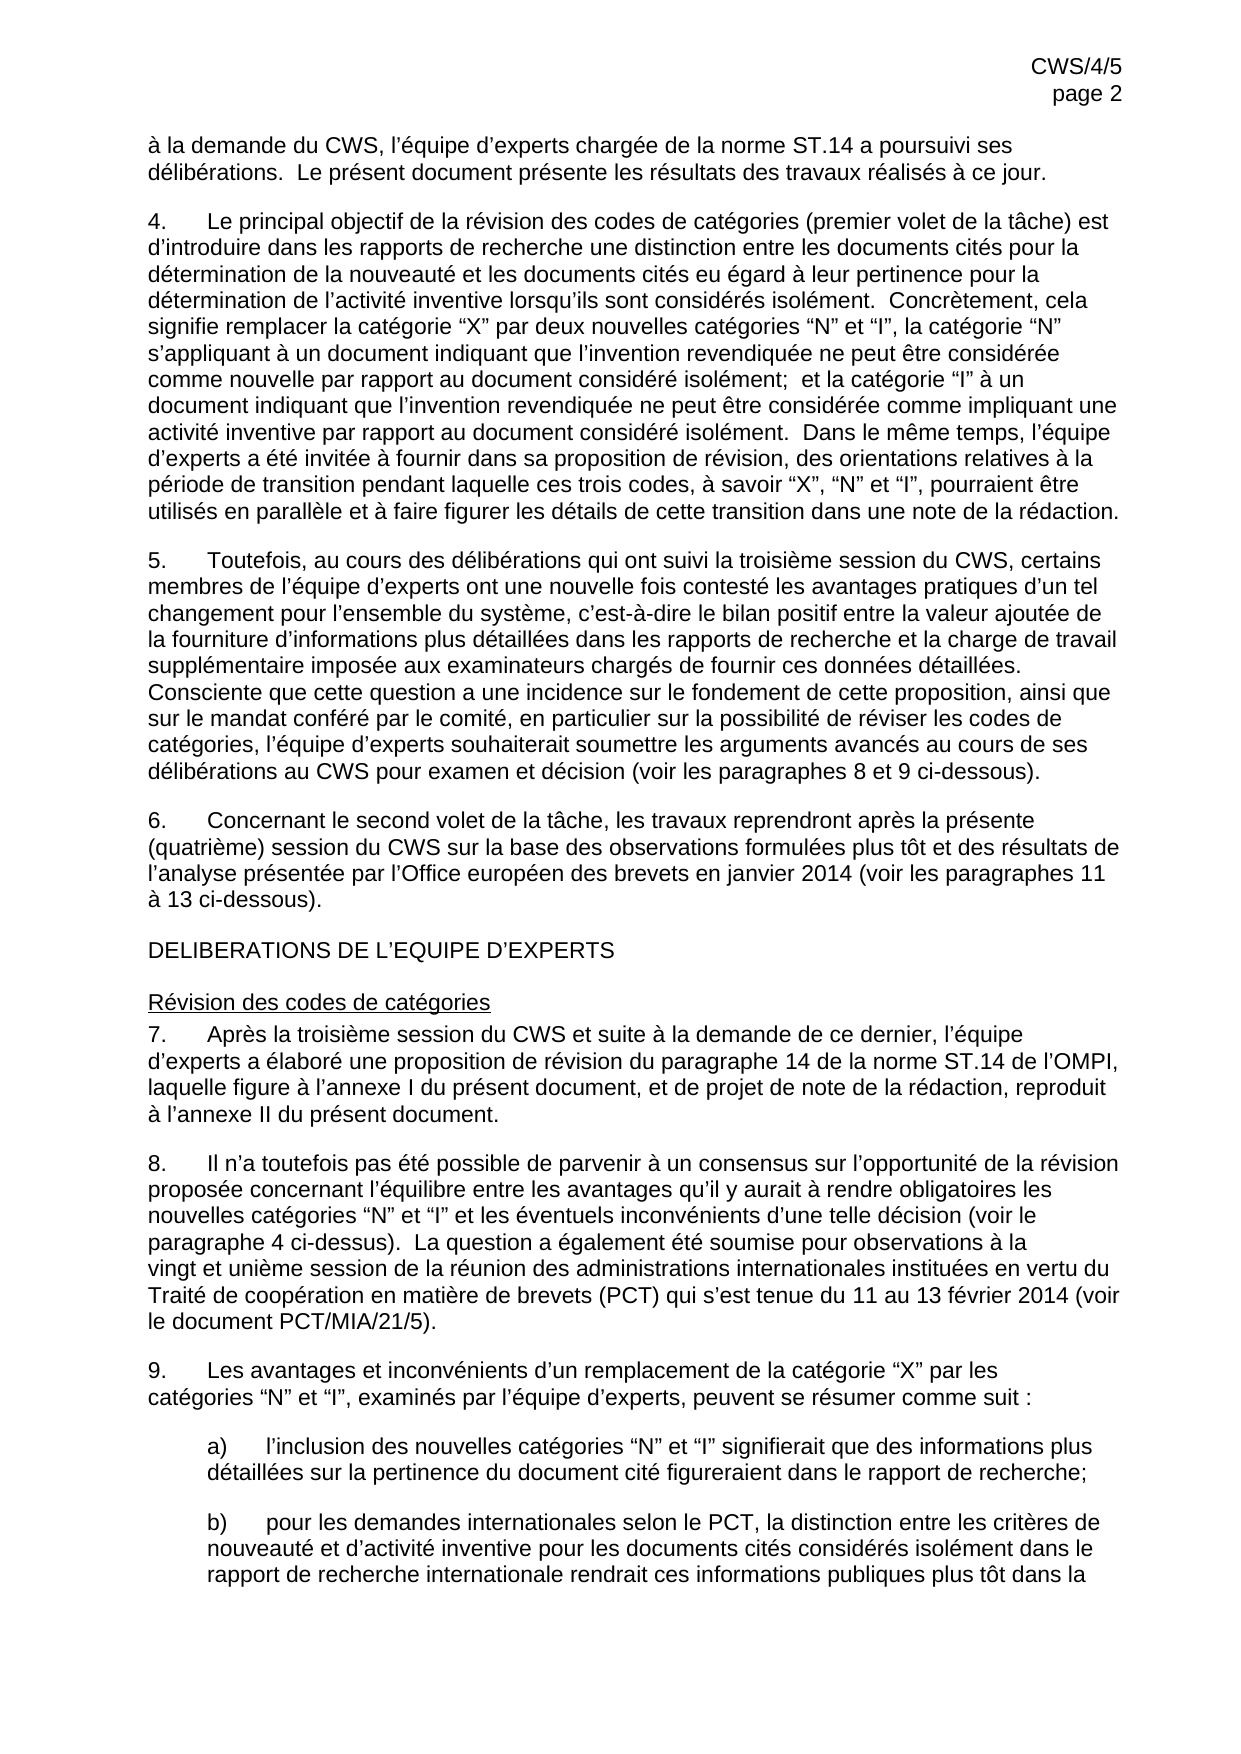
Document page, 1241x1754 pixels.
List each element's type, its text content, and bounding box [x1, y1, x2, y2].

text Le principal objectif de la révision des codes de catégories (premier volet de la tâche) est d’introduire dans les rapports de recherche une distinction entre les documents cités pour la détermination de la nouveauté et les documents cités eu égard à leur pertinence pour la détermination de l’activité inventive lorsqu’ils sont considérés isolément. Concrètement, cela signifie remplacer la catégorie “X” par deux nouvelles catégories “N” et “I”, la catégorie “N” s’appliquant à un document indiquant que l’invention revendiquée ne peut être considérée comme nouvelle par rapport au document considéré isolément; et la catégorie “I” à un document indiquant que l’invention revendiquée ne peut être considérée comme impliquant une activité inventive par rapport au document considéré isolément. Dans le même temps, l’équipe d’experts a été invitée à fournir dans sa proposition de révision, des orientations relatives à la période de transition pendant laquelle ces trois codes, à savoir “X”, “N” et “I”, pourraient être utilisés en parallèle et à faire figurer les détails de cette transition dans une note de la rédaction. [148, 208, 1122, 524]
subtitle Révision des codes de catégories [148, 989, 1122, 1015]
text Après la troisième session du CWS et suite à la demande de ce dernier, l’équipe d’experts a élaboré une proposition de révision du paragraphe 14 de la norme ST.14 de l’OMPI, laquelle figure à l’annexe I du présent document, et de projet de note de la rédaction, reproduit à l’annexe II du présent document. [148, 1021, 1122, 1127]
text Toutefois, au cours des délibérations qui ont suivi la troisième session du CWS, certains membres de l’équipe d’experts ont une nouvelle fois contesté les avantages pratiques d’un tel changement pour l’ensemble du système, c’est-à-dire le bilan positif entre la valeur ajoutée de la fourniture d’informations plus détaillées dans les rapports de recherche et la charge de travail supplémentaire imposée aux examinateurs chargés de fournir ces données détaillées. Consciente que cette question a une incidence sur le fondement de cette proposition, ainsi que sur le mandat conféré par le comité, en particulier sur la possibilité de réviser les codes de catégories, l’équipe d’experts souhaiterait soumettre les arguments avancés au cours de ses délibérations au CWS pour examen et décision (voir les paragraphes 8 et 9 ci-dessous). [148, 547, 1122, 784]
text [148, 132, 1122, 185]
list l’inclusion des nouvelles catégories “N” et “I” signifierait que des informations plus détaillées sur la pertinence du document cité figureraient dans le rapport de recherche; [207, 1433, 1122, 1486]
subtitle DELIBERATIONS DE L’EQUIPE D’EXPERTS [148, 937, 1122, 964]
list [207, 1508, 1122, 1587]
text Il n’a toutefois pas été possible de parvenir à un consensus sur l’opportunité de la révision proposée concernant l’équilibre entre les avantages qu’il y aurait à rendre obligatoires les nouvelles catégories “N” et “I” et les éventuels inconvénients d’une telle décision (voir le paragraphe 4 ci-dessus). La question a également été soumise pour observations à la vingt et unième session de la réunion des administrations internationales instituées en vertu du Traité de coopération en matière de brevets (PCT) qui s’est tenue du 11 au 13 février 2014 (voir le document PCT/MIA/21/5). [148, 1150, 1122, 1334]
text Les avantages et inconvénients d’un remplacement de la catégorie “X” par les catégories “N” et “I”, examinés par l’équipe d’experts, peuvent se résumer comme suit : [148, 1357, 1122, 1410]
text Concernant le second volet de la tâche, les travaux reprendront après la présente (quatrième) session du CWS sur la base des observations formulées plus tôt et des résultats de l’analyse présentée par l’Office européen des brevets en janvier 2014 (voir les paragraphes 11 à 13 ci-dessous). [148, 807, 1122, 912]
